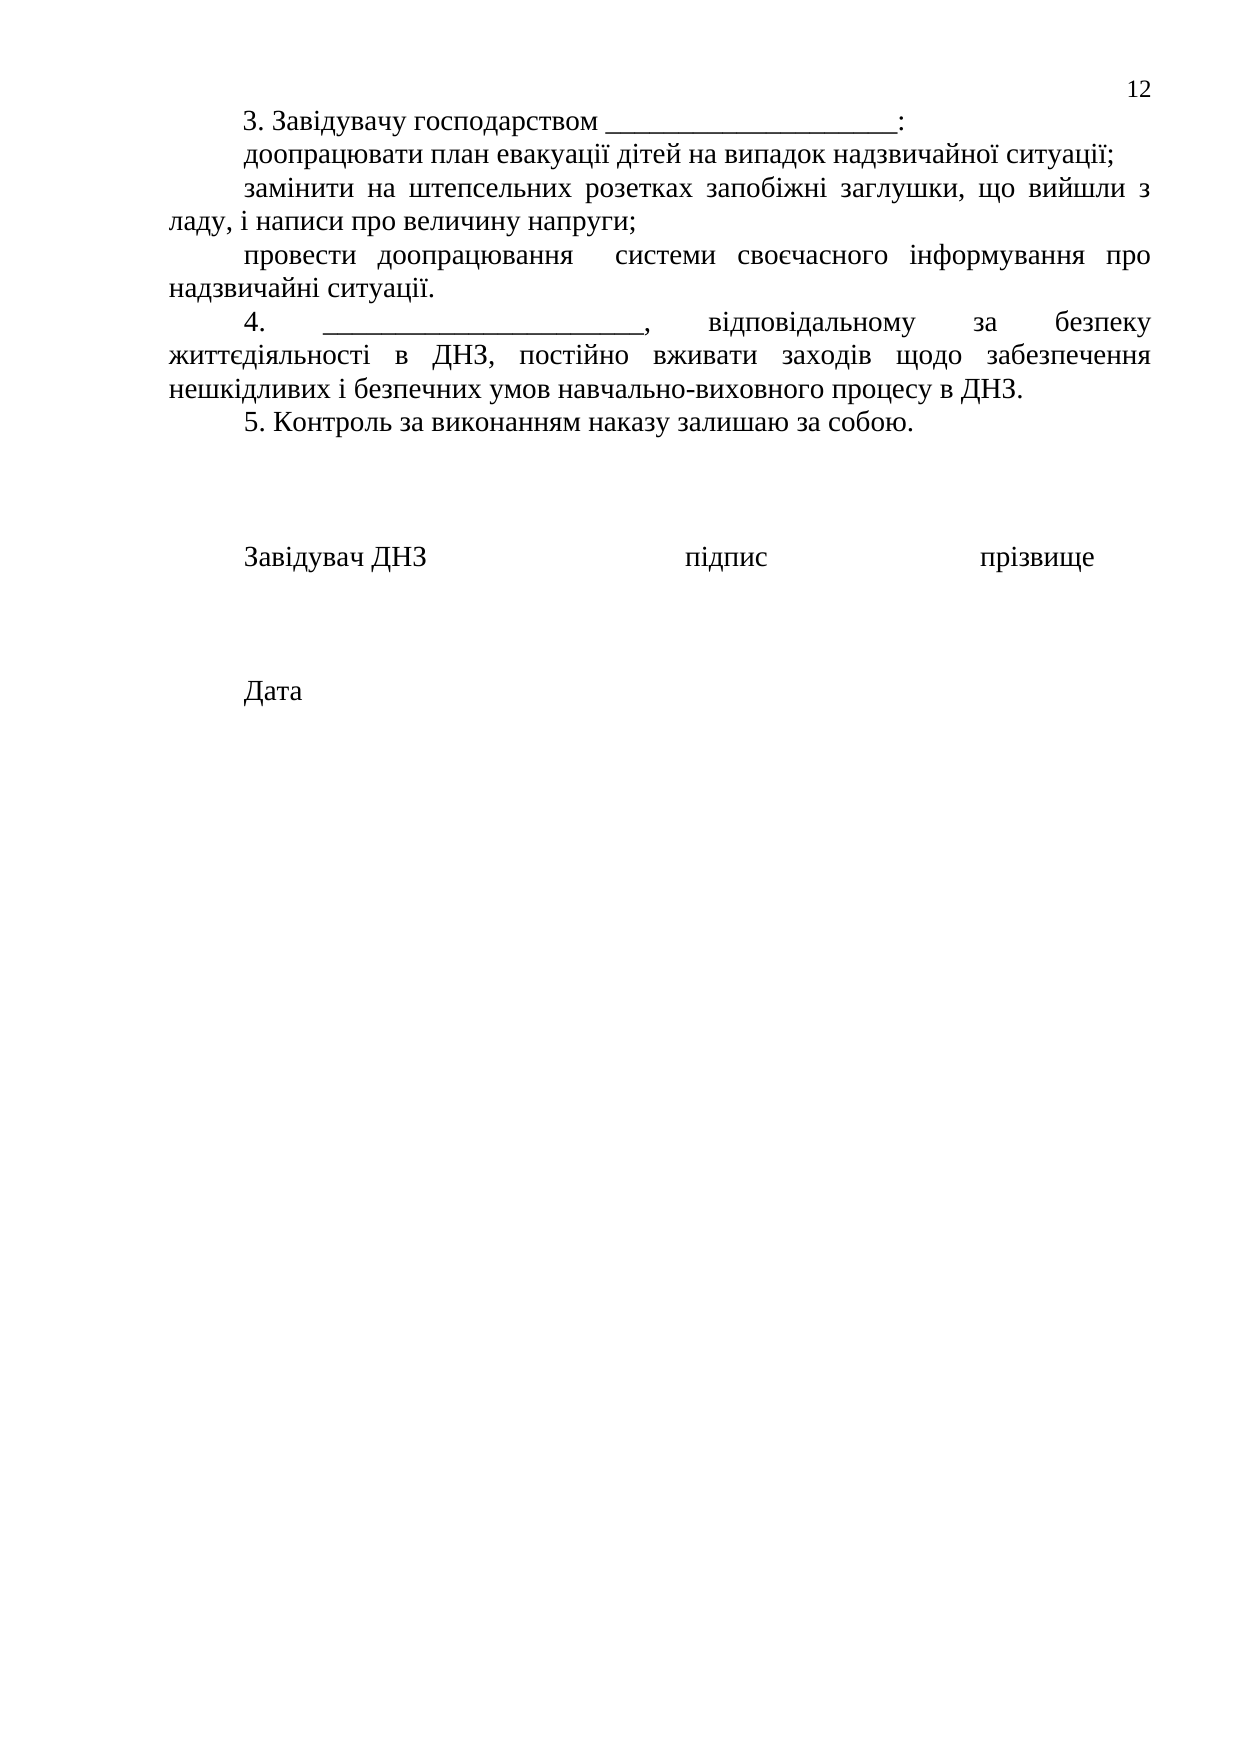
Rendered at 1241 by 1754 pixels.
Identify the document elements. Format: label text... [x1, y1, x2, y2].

text доопрацювати план евакуації дітей на випадок надзвичайної ситуації; [169, 136, 1152, 170]
text замінити на штепсельних розетках запобіжні заглушки, що вийшли з ладу, і написи про величину напруги; [169, 170, 1152, 237]
text Дата [169, 673, 1152, 706]
text 3. Завідувачу господарством ____________________: [242, 103, 1152, 136]
text 4. ______________________, відповідальному за безпеку життєдіяльності в ДНЗ, постійно вживати заходів щодо забезпечення нешкідливих і безпечних умов навчально-виховного процесу в ДНЗ. [169, 304, 1152, 404]
text Завідувач ДНЗ підпис прізвище [169, 539, 1152, 572]
text провести доопрацювання системи своєчасного інформування про надзвичайні ситуації. [169, 237, 1152, 304]
text 5. Контроль за виконанням наказу залишаю за собою. [169, 404, 1152, 438]
